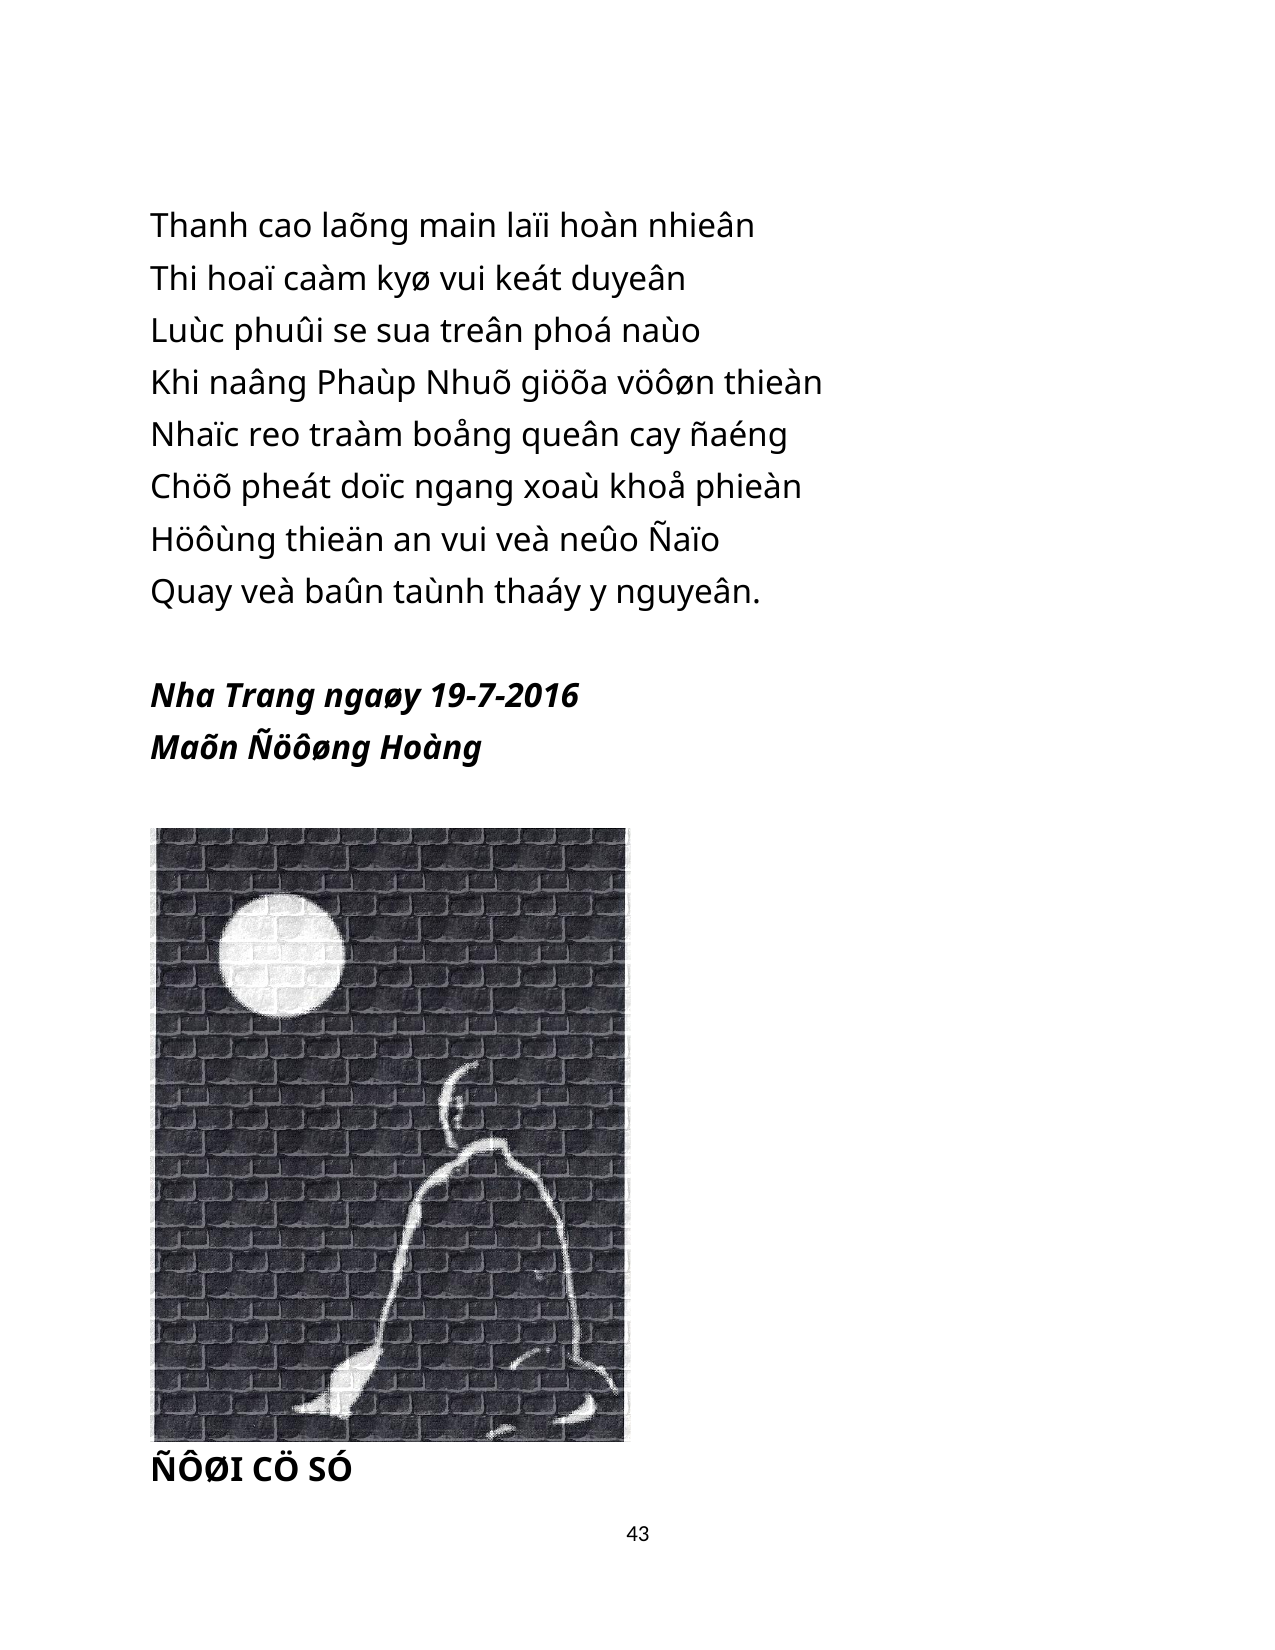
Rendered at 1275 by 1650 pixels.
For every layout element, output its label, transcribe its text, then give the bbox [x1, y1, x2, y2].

text Luùc phuûi se sua treân phoá naùo [150, 307, 1125, 352]
text Chöõ pheát doïc ngang xoaù khoå phieàn [150, 463, 1125, 508]
text Nhaïc reo traàm boång queân cay ñaéng [150, 411, 1125, 456]
text Thi hoaï caàm kyø vui keát duyeân [150, 254, 1125, 300]
text Maõn Ñöôøng Hoàng [150, 724, 1125, 769]
text ÑÔØI CÖ SÓ [150, 1446, 1125, 1492]
picture [150, 828, 631, 1442]
text Khi naâng Phaùp Nhuõ giöõa vöôøn thieàn [150, 359, 1125, 404]
text Nha Trang ngaøy 19-7-2016 [150, 672, 1125, 717]
text Quay veà baûn taùnh thaáy y nguyeân. [150, 567, 1125, 613]
text Höôùng thieän an vui veà neûo Ñaïo [150, 515, 1125, 561]
text Thanh cao laõng main laïi hoàn nhieân [150, 202, 1125, 248]
